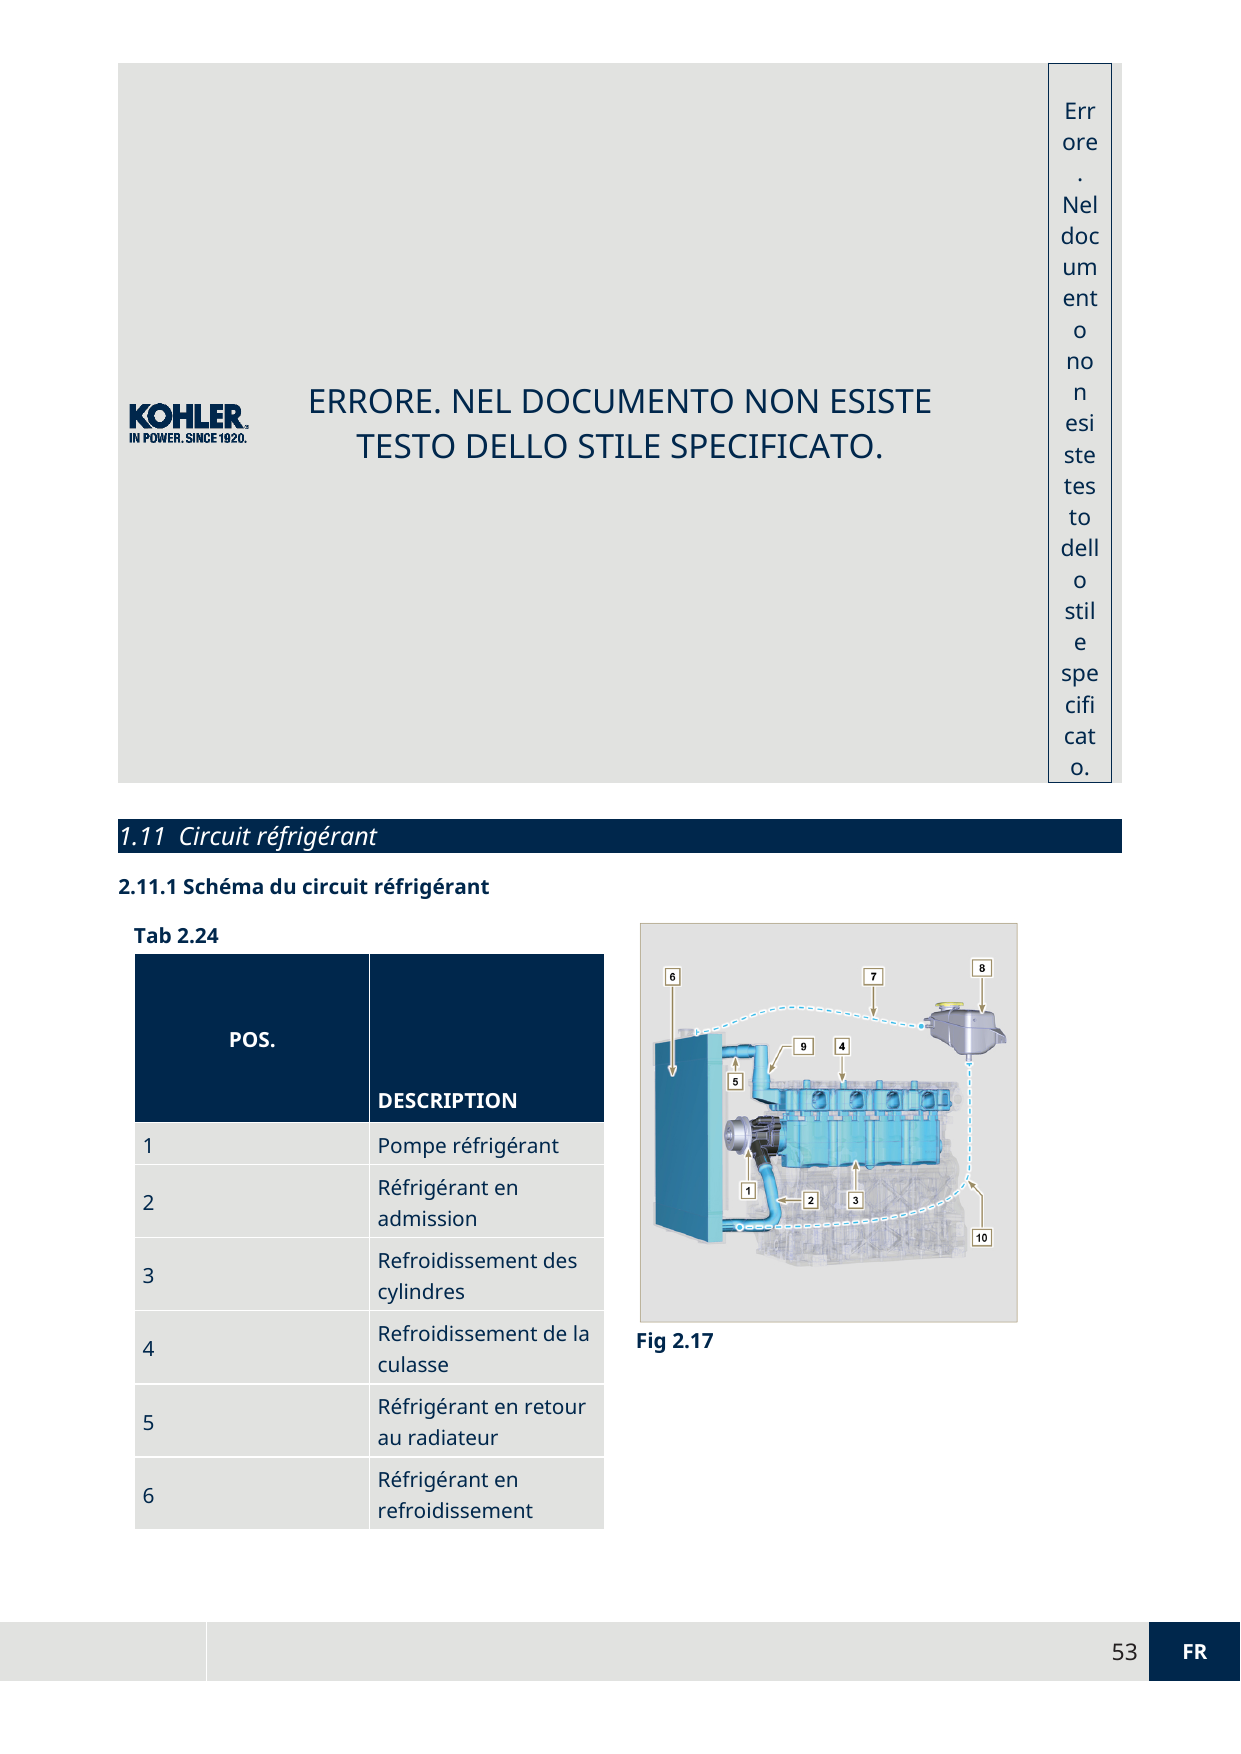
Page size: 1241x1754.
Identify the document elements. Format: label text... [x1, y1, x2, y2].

table_header Fig 2.17 [620, 903, 1122, 1546]
table_header Tab 2.24 [118, 903, 620, 1546]
subtitle Circuit réfrigérant [118, 819, 1122, 853]
text 2.11.1 Schéma du circuit réfrigérant [118, 872, 1122, 901]
picture [129, 403, 249, 443]
picture [635, 918, 1022, 1327]
